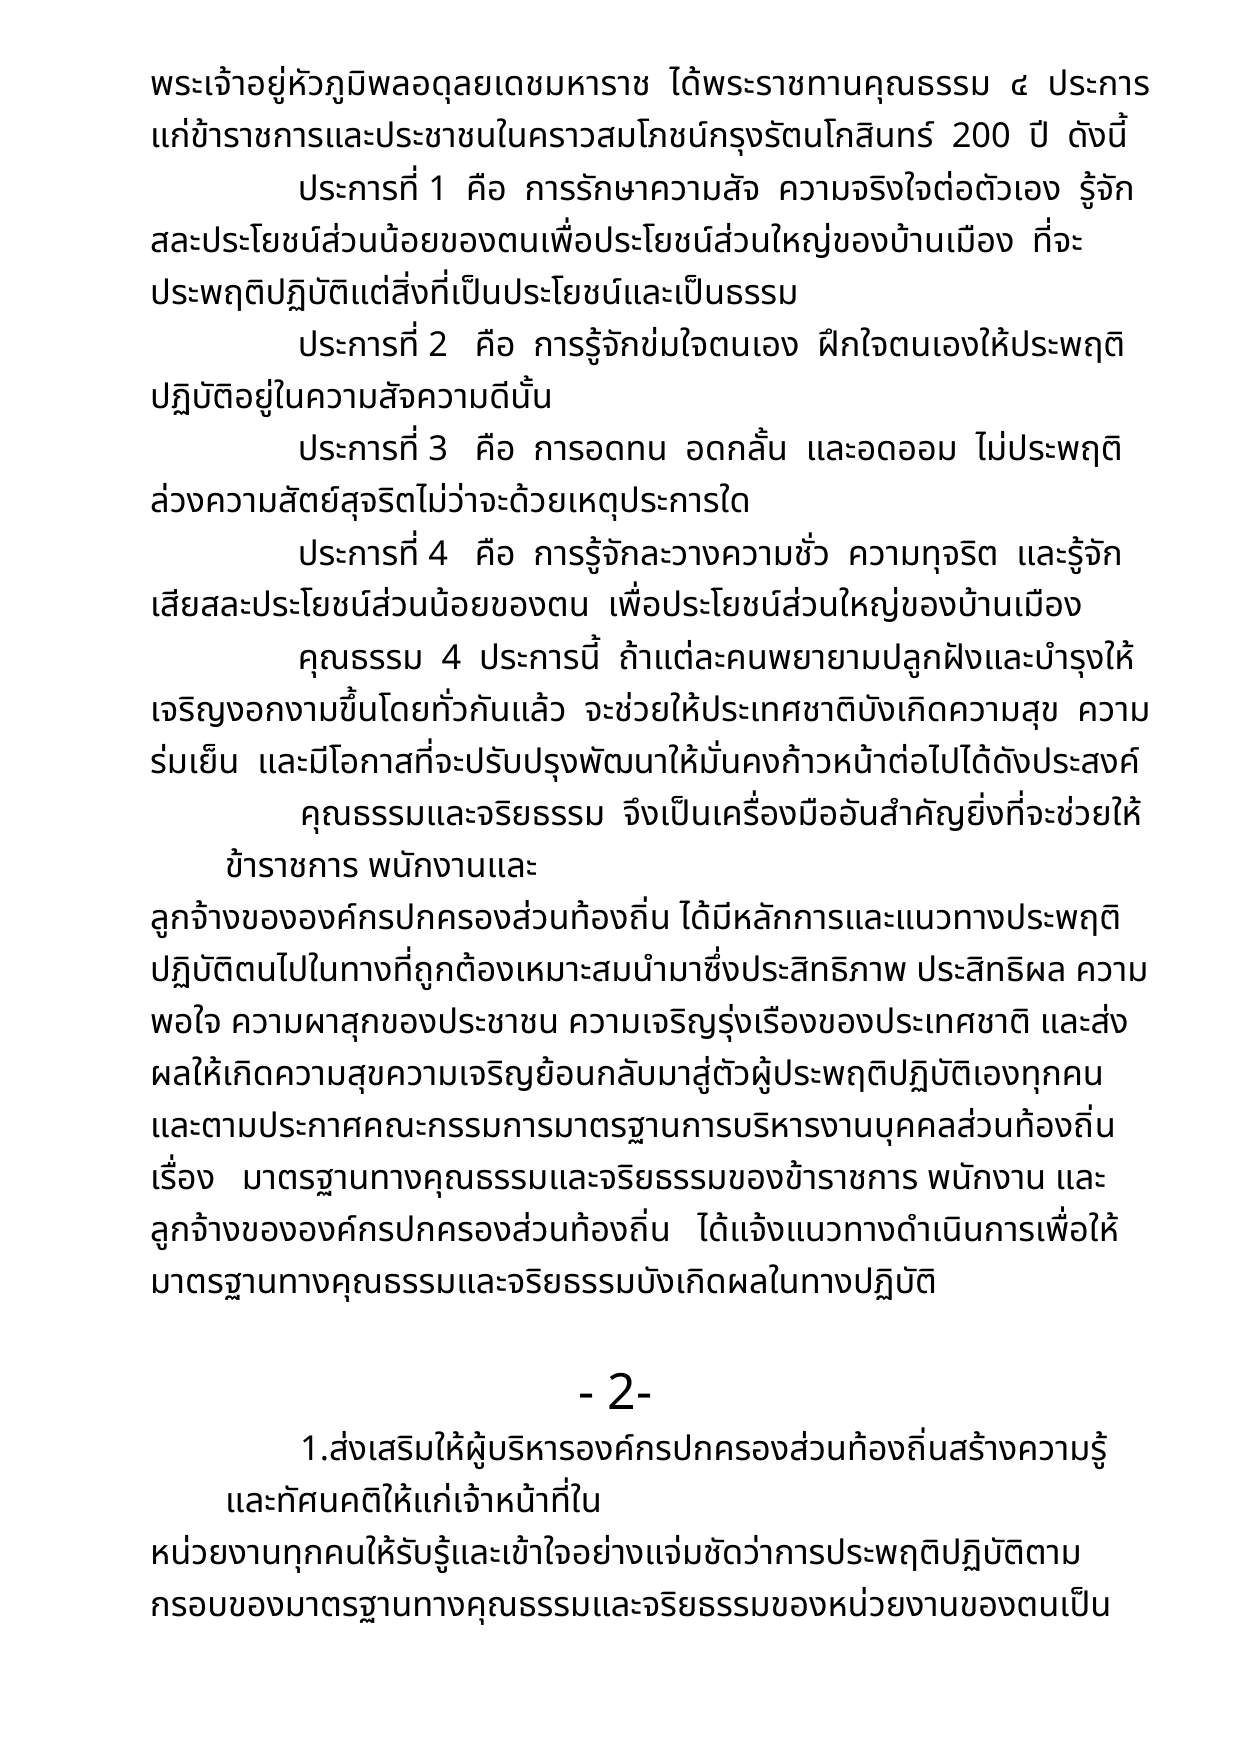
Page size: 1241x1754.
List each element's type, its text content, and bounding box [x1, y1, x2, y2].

text ประการที่ 4 คือ การรู้จักละวางความชั่ว ความทุจริต และรู้จักเสียสละประโยชน์ส่วนน้อยของตน เพื่อประโยชน์ส่วนใหญ่ของบ้านเมือง [150, 528, 1152, 632]
text ประการที่ 1 คือ การรักษาความสัจ ความจริงใจต่อตัวเอง รู้จักสละประโยชน์ส่วนน้อยของตนเพื่อประโยชน์ส่วนใหญ่ของบ้านเมือง ที่จะประพฤติปฏิบัติแต่สิ่งที่เป็นประโยชน์และเป็นธรรม [150, 163, 1152, 319]
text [150, 1528, 1152, 1632]
text คุณธรรม 4 ประการนี้ ถ้าแต่ละคนพยายามปลูกฝังและบำรุงให้เจริญงอกงามขึ้นโดยทั่วกันแล้ว จะช่วยให้ประเทศชาติบังเกิดความสุข ความร่มเย็น และมีโอกาสที่จะปรับปรุงพัฒนาให้มั่นคงก้าวหน้าต่อไปได้ดังประสงค์ [150, 632, 1152, 789]
text ลูกจ้างขององค์กรปกครองส่วนท้องถิ่น ได้มีหลักการและแนวทางประพฤติปฏิบัติตนไปในทางที่ถูกต้องเหมาะสมนำมาซึ่งประสิทธิภาพ ประสิทธิผล ความพอใจ ความผาสุกของประชาชน ความเจริญรุ่งเรืองของประเทศชาติ และส่งผลให้เกิดความสุขความเจริญย้อนกลับมาสู่ตัวผู้ประพฤติปฏิบัติเองทุกคนและตามประกาศคณะกรรมการมาตรฐานการบริหารงานบุคคลส่วนท้องถิ่น เรื่อง มาตรฐานทางคุณธรรมและจริยธรรมของข้าราชการ พนักงาน และลูกจ้างขององค์กรปกครองส่วนท้องถิ่น ได้แจ้งแนวทางดำเนินการเพื่อให้มาตรฐานทางคุณธรรมและจริยธรรมบังเกิดผลในทางปฏิบัติ [150, 893, 1152, 1309]
text 1.ส่งเสริมให้ผู้บริหารองค์กรปกครองส่วนท้องถิ่นสร้างความรู้และทัศนคติให้แก่เจ้าหน้าที่ใน [225, 1424, 1152, 1528]
text ประการที่ 3 คือ การอดทน อดกลั้น และอดออม ไม่ประพฤติล่วงความสัตย์สุจริตไม่ว่าจะด้วยเหตุประการใด [150, 424, 1152, 528]
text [150, 59, 1152, 163]
text - 2- [150, 1356, 1152, 1424]
text ประการที่ 2 คือ การรู้จักข่มใจตนเอง ฝึกใจตนเองให้ประพฤติปฏิบัติอยู่ในความสัจความดีนั้น [150, 319, 1152, 424]
text คุณธรรมและจริยธรรม จึงเป็นเครื่องมืออันสำคัญยิ่งที่จะช่วยให้ข้าราชการ พนักงานและ [225, 789, 1152, 893]
